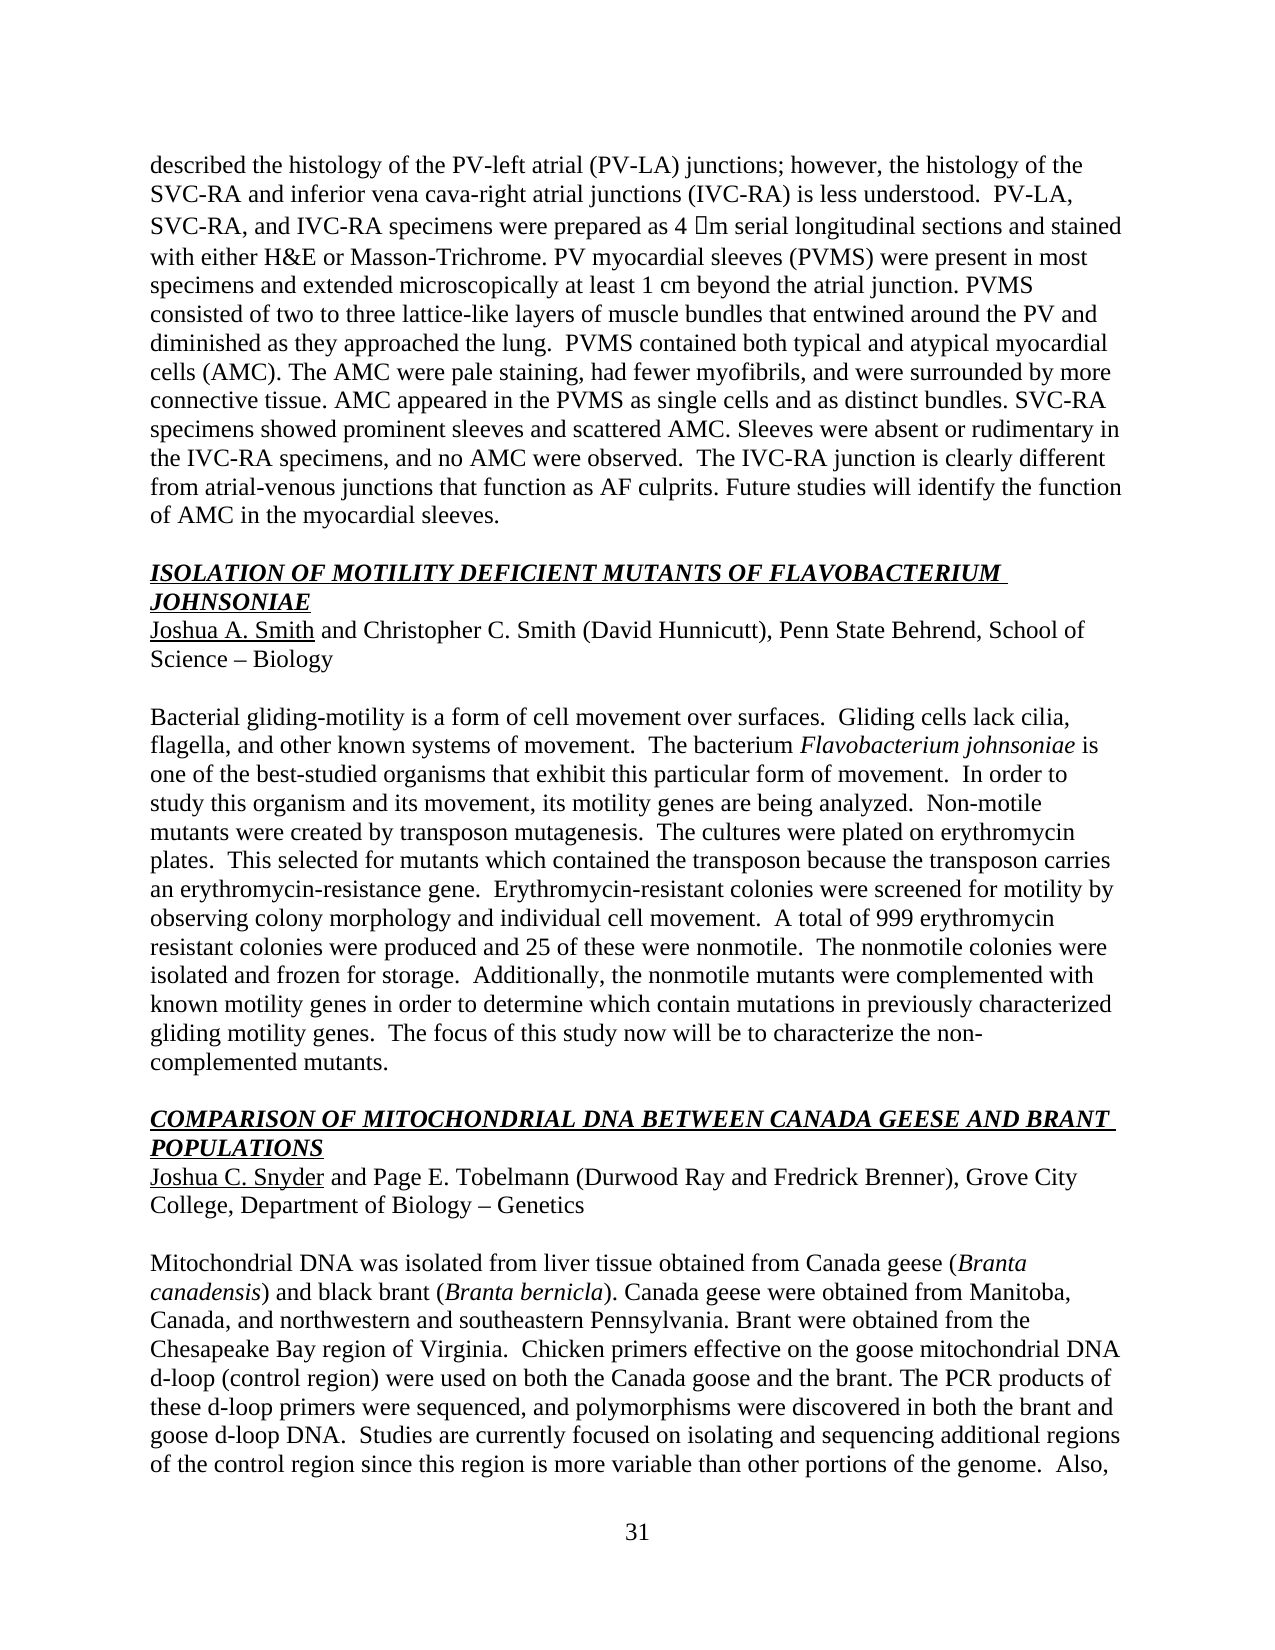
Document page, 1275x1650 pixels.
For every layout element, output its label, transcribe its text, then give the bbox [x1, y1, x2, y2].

text Joshua C. Snyder and Page E. Tobelmann (Durwood Ray and Fredrick Brenner), Grove City College, Department of Biology – Genetics [150, 1162, 1125, 1219]
text Joshua A. Smith and Christopher C. Smith (David Hunnicutt), Penn State Behrend, School of Science – Biology [150, 615, 1125, 673]
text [150, 150, 1125, 529]
subtitle Isolation of Motility Deficient Mutants of Flavobacterium johnsoniae [150, 558, 1125, 615]
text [150, 1248, 1125, 1478]
text Bacterial gliding-motility is a form of cell movement over surfaces. Gliding cells lack cilia, flagella, and other known systems of movement. The bacterium Flavobacterium johnsoniae is one of the best-studied organisms that exhibit this particular form of movement. In order to study this organism and its movement, its motility genes are being analyzed. Non-motile mutants were created by transposon mutagenesis. The cultures were plated on erythromycin plates. This selected for mutants which contained the transposon because the transposon carries an erythromycin-resistance gene. Erythromycin-resistant colonies were screened for motility by observing colony morphology and individual cell movement. A total of 999 erythromycin resistant colonies were produced and 25 of these were nonmotile. The nonmotile colonies were isolated and frozen for storage. Additionally, the nonmotile mutants were complemented with known motility genes in order to determine which contain mutations in previously characterized gliding motility genes. The focus of this study now will be to characterize the non-complemented mutants. [150, 702, 1125, 1075]
subtitle Comparison of Mitochondrial DNA between Canada Geese and Brant Populations [150, 1104, 1125, 1162]
